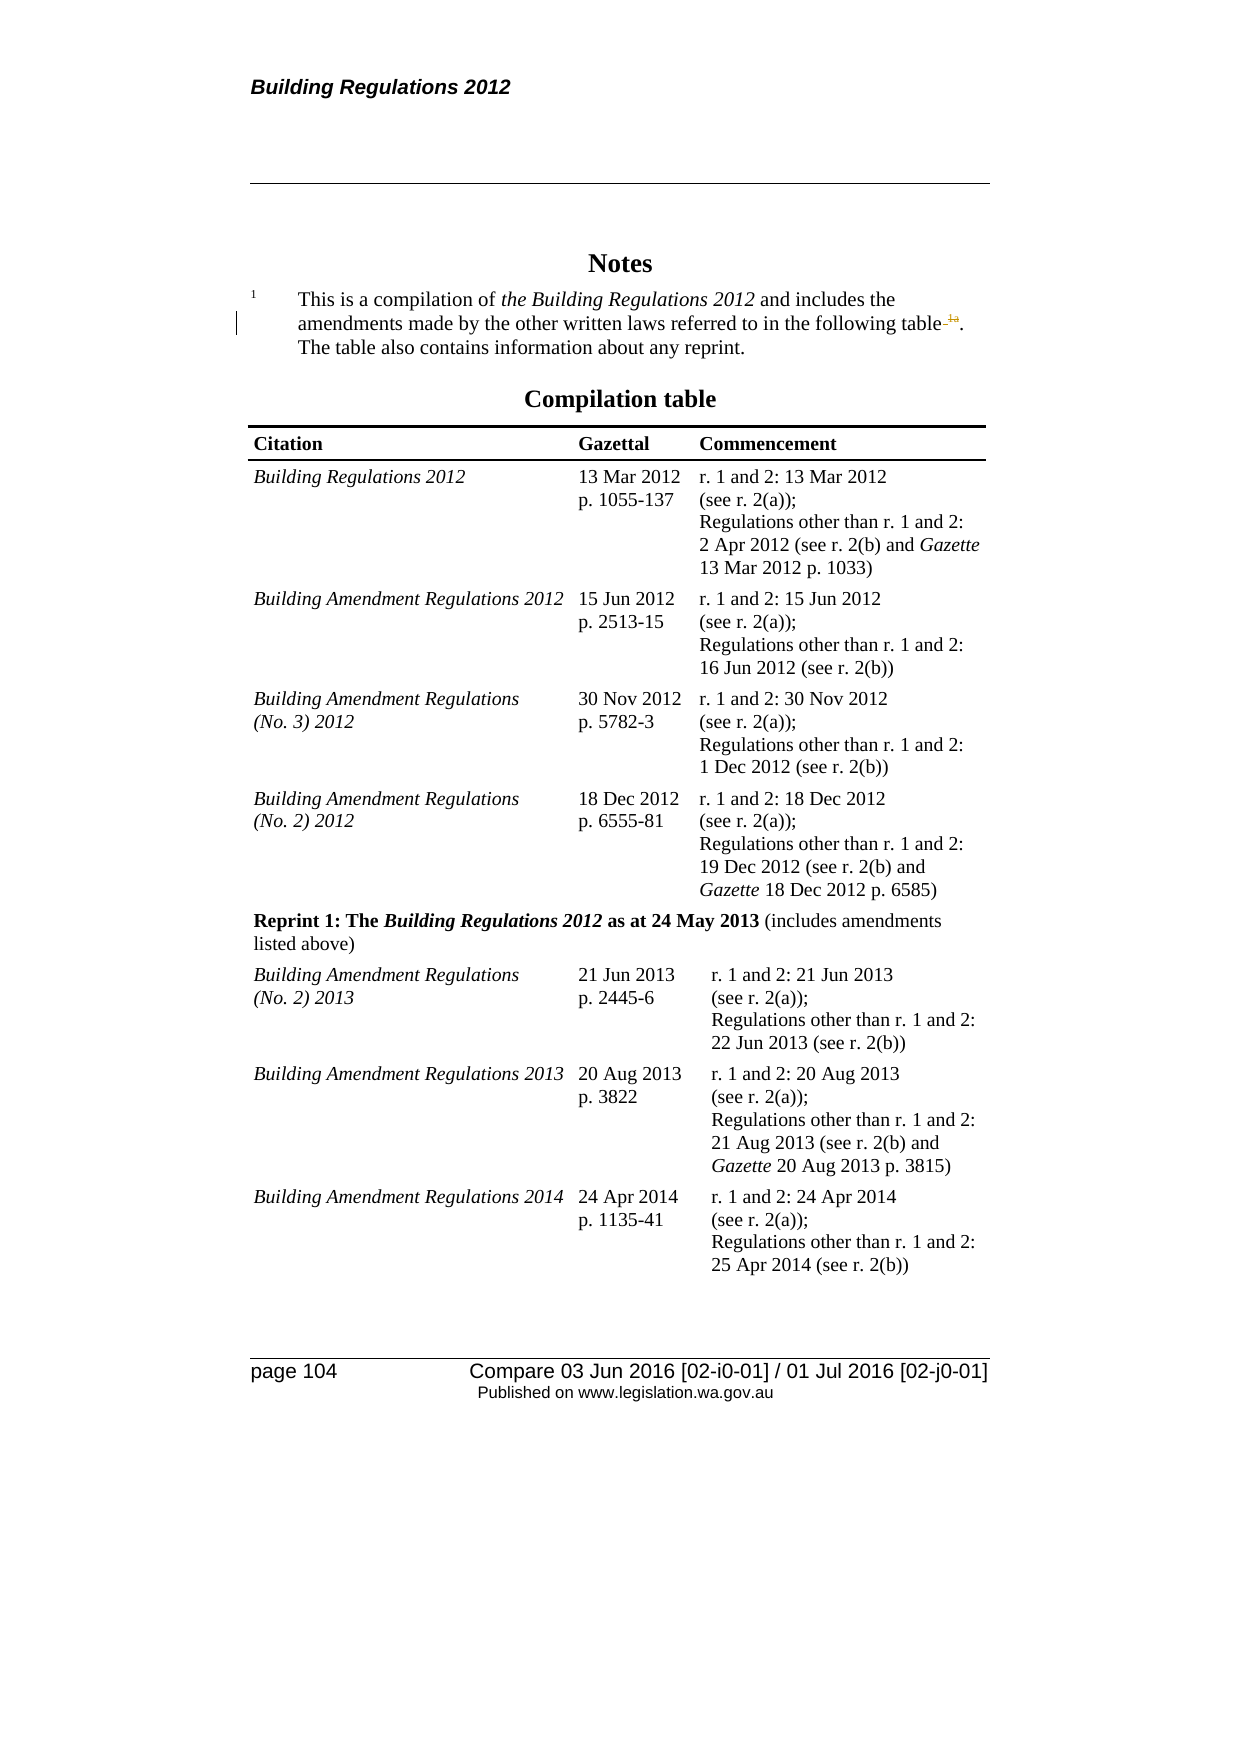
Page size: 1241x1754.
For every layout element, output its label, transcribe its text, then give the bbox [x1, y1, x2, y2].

table_cell 30 Nov 2012 p. 5782-3 [572, 683, 693, 782]
table_cell r. 1 and 2: 24 Apr 2014 (see r. 2(a)); Regulations other than r. 1 and 2: 25 Apr 2014 (see r. 2(b)) [705, 1181, 986, 1280]
table_cell Building Amendment Regulations 2014 [248, 1181, 572, 1280]
table_cell r. 1 and 2: 18 Dec 2012 (see r. 2(a)); Regulations other than r. 1 and 2: 19 Dec 2012 (see r. 2(b) and Gazette 18 Dec 2012 p. 6585) [693, 782, 986, 905]
table_cell Reprint 1: The Building Regulations 2012 as at 24 May 2013 (includes amendments listed above) [248, 905, 986, 959]
table_cell r. 1 and 2: 30 Nov 2012 (see r. 2(a)); Regulations other than r. 1 and 2: 1 Dec 2012 (see r. 2(b)) [693, 683, 986, 782]
table_cell r. 1 and 2: 13 Mar 2012 (see r. 2(a)); Regulations other than r. 1 and 2: 2 Apr 2012 (see r. 2(b) and Gazette 13 Mar 2012 p. 1033) [693, 461, 986, 583]
subtitle Compilation table [250, 384, 990, 413]
table_cell 13 Mar 2012 p. 1055-137 [572, 461, 693, 583]
table_cell r. 1 and 2: 15 Jun 2012 (see r. 2(a)); Regulations other than r. 1 and 2: 16 Jun 2012 (see r. 2(b)) [693, 583, 986, 683]
subtitle Notes [250, 247, 990, 279]
table_header Commencement [693, 428, 986, 459]
table_cell 20 Aug 2013 p. 3822 [572, 1058, 705, 1181]
table_cell Building Amendment Regulations (No. 2) 2012 [248, 782, 572, 905]
table_cell Building Amendment Regulations 2012 [248, 583, 572, 683]
table_header Citation [248, 428, 572, 459]
table_cell Building Amendment Regulations (No. 3) 2012 [248, 683, 572, 782]
table_cell Building Regulations 2012 [248, 461, 572, 583]
table_cell 18 Dec 2012 p. 6555-81 [572, 782, 693, 905]
table_cell 24 Apr 2014 p. 1135-41 [572, 1181, 705, 1280]
table_cell Building Amendment Regulations 2013 [248, 1058, 572, 1181]
table_cell r. 1 and 2: 21 Jun 2013 (see r. 2(a)); Regulations other than r. 1 and 2: 22 Jun 2013 (see r. 2(b)) [705, 959, 986, 1058]
table_cell r. 1 and 2: 20 Aug 2013 (see r. 2(a)); Regulations other than r. 1 and 2: 21 Aug 2013 (see r. 2(b) and Gazette 20 Aug 2013 p. 3815) [705, 1058, 986, 1181]
table_header Gazettal [572, 428, 693, 459]
table_cell 21 Jun 2013 p. 2445-6 [572, 959, 705, 1058]
table_cell 15 Jun 2012 p. 2513-15 [572, 583, 693, 683]
text 1 This is a compilation of the Building Regulations 2012 and includes the amendments made by the other written laws referred to in the following table. The table also contains information about any reprint. [250, 287, 990, 359]
table_cell Building Amendment Regulations (No. 2) 2013 [248, 959, 572, 1058]
